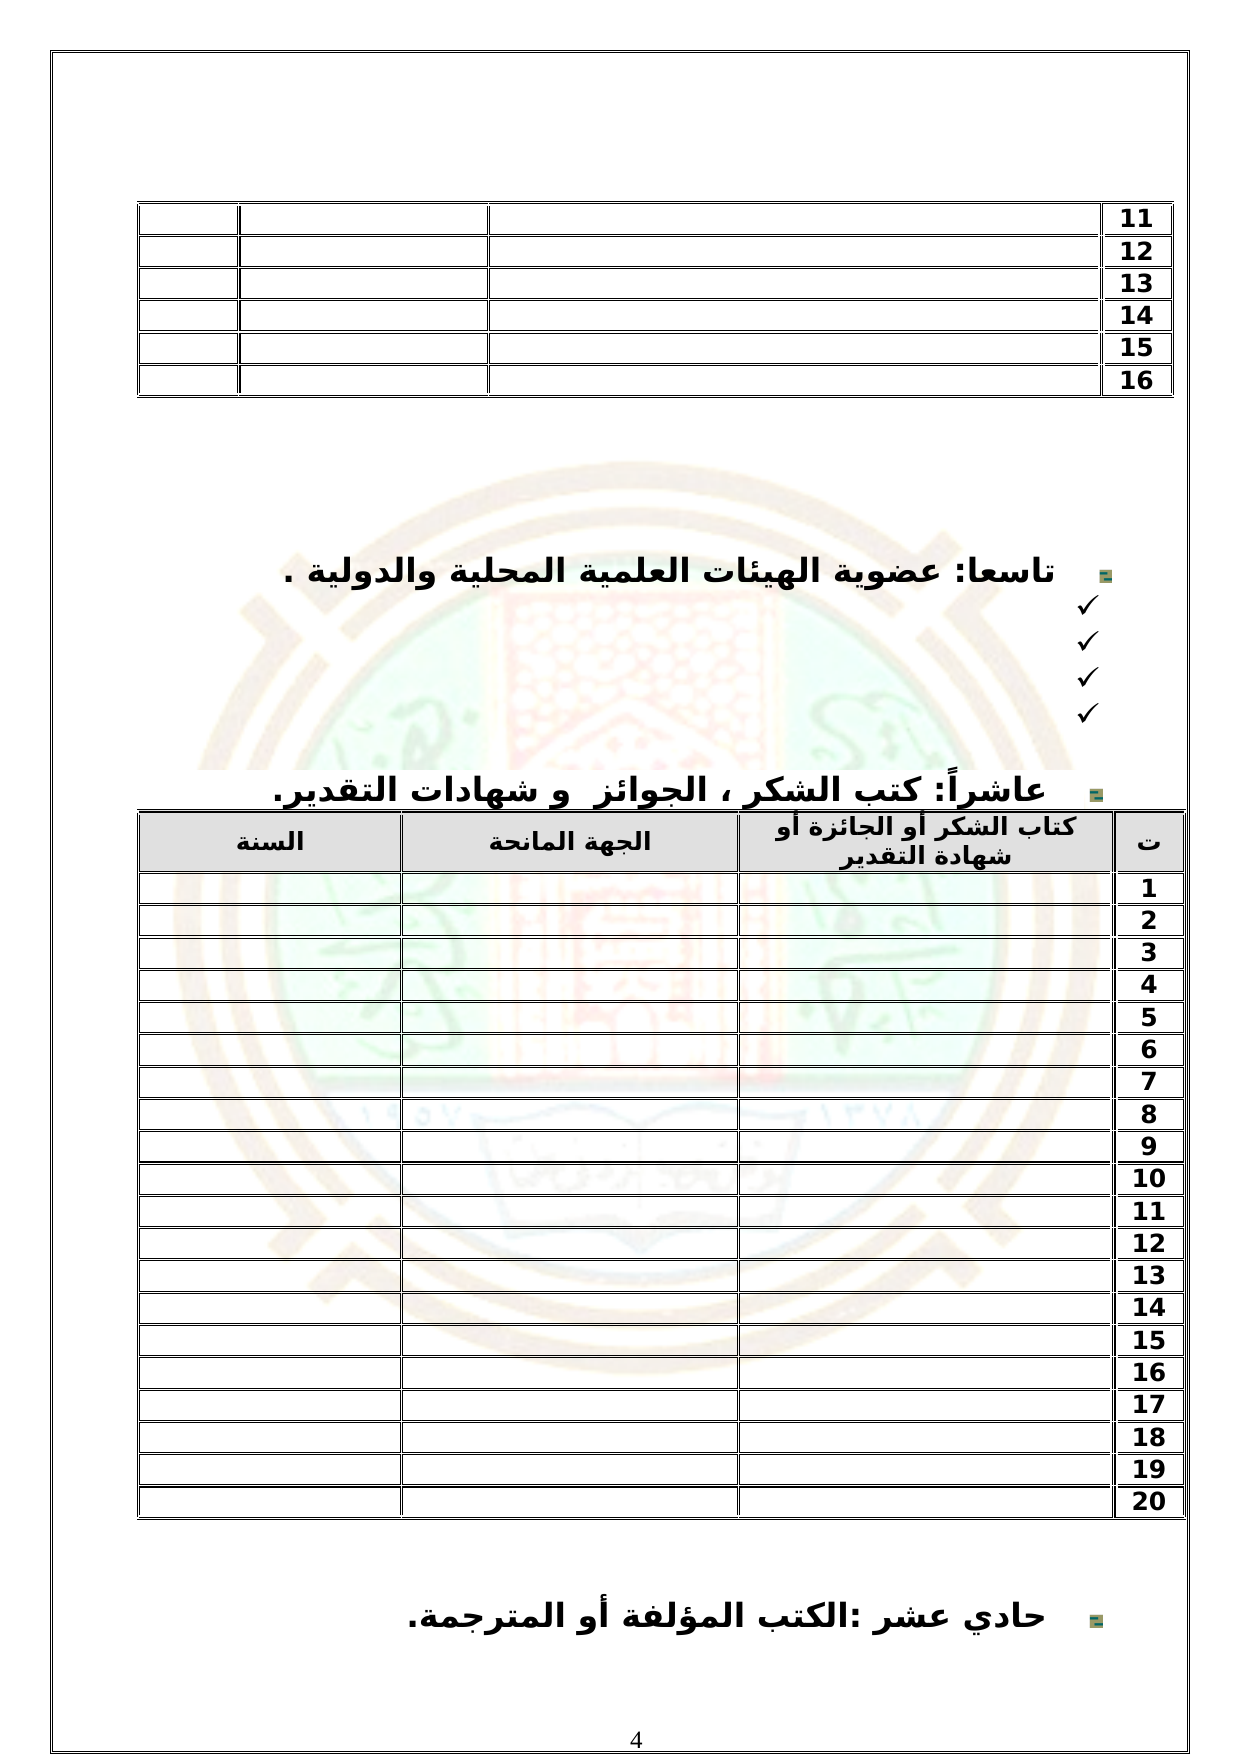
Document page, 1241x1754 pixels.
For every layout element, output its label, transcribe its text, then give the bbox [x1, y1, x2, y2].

table_cell 6 [1114, 1032, 1184, 1064]
table_cell [403, 1358, 737, 1387]
table_cell [740, 1065, 1112, 1097]
table_cell 20 [1114, 1484, 1184, 1517]
table_cell [740, 1194, 1112, 1226]
table_cell 14 [1101, 298, 1172, 330]
table_cell [739, 1258, 1114, 1291]
table_cell 4 [1116, 968, 1183, 1000]
table_cell [140, 939, 400, 968]
table_cell [489, 330, 1101, 363]
table_cell 3 [1114, 935, 1184, 968]
table_cell [403, 1261, 737, 1291]
table_cell [239, 363, 489, 395]
table_cell [403, 1003, 737, 1032]
table_cell [140, 1197, 400, 1226]
table_cell [140, 1068, 400, 1097]
table_cell [403, 939, 737, 968]
table_cell [140, 269, 237, 298]
table_cell [739, 1129, 1114, 1161]
table_cell [740, 1388, 1112, 1420]
table_cell [403, 1035, 737, 1064]
table_cell [140, 1229, 400, 1258]
table_cell [140, 1035, 400, 1064]
table_cell [140, 301, 237, 330]
table_cell [740, 1161, 1112, 1194]
list حادي عشر :الكتب المؤلفة أو المترجمة. [150, 1596, 1084, 1635]
table_cell [403, 1455, 737, 1484]
table_cell 12 [1114, 1226, 1184, 1258]
table_cell [403, 906, 737, 935]
table_cell 7 [1116, 1065, 1183, 1097]
table_cell [489, 363, 1100, 395]
table_cell [403, 874, 737, 903]
table_cell [401, 1484, 739, 1517]
table_cell [140, 1261, 400, 1291]
table_cell [403, 1165, 737, 1194]
list تاسعا: عضوية الهيئات العلمية المحلية والدولية . [150, 551, 1094, 590]
table_cell 19 [1114, 1452, 1184, 1484]
table_cell [140, 1455, 400, 1484]
table_header السنة [139, 813, 401, 871]
table_cell [140, 1100, 400, 1129]
table_cell [740, 1420, 1112, 1452]
table_cell 1 [1116, 871, 1183, 903]
table_cell [403, 1068, 737, 1097]
table_cell [489, 204, 1100, 233]
table_cell 12 [1103, 234, 1171, 266]
table_cell [739, 1032, 1114, 1064]
table_cell [403, 1294, 737, 1323]
table_cell 8 [1116, 1097, 1183, 1129]
table_cell [740, 871, 1112, 903]
table_cell 16 [1103, 363, 1172, 395]
table_cell 10 [1116, 1161, 1183, 1194]
table_cell [739, 1323, 1114, 1355]
picture [1085, 1610, 1103, 1628]
table_cell [490, 234, 1100, 266]
table_header ت [1116, 813, 1184, 871]
table_cell 15 [1114, 1323, 1184, 1355]
table_cell [139, 202, 239, 233]
table_cell [140, 906, 400, 935]
table_cell [140, 334, 237, 363]
table_cell [140, 1391, 400, 1420]
table_cell [739, 903, 1114, 935]
table_cell [403, 1100, 737, 1129]
table_cell [140, 1132, 400, 1161]
table_cell 5 [1114, 1000, 1184, 1032]
table_cell [140, 237, 237, 266]
table_cell [739, 1452, 1114, 1484]
table_cell 13 [1114, 1258, 1184, 1291]
table_cell 17 [1116, 1388, 1183, 1420]
table_cell [739, 1484, 1114, 1517]
table_cell [241, 334, 487, 363]
table_cell 9 [1114, 1129, 1184, 1161]
table_cell 16 [1114, 1355, 1184, 1387]
table_cell [403, 1423, 737, 1452]
table_cell [403, 1326, 737, 1355]
table_cell [739, 1000, 1114, 1032]
table_cell [403, 1197, 737, 1226]
table_cell 11 [1103, 204, 1172, 233]
table_cell 18 [1116, 1420, 1183, 1452]
table_header كتاب الشكر أو الجائزة أو شهادة التقدير [739, 813, 1112, 871]
table_cell [140, 1294, 400, 1323]
list عاشراً: كتب الشكر ، الجوائز و شهادات التقدير. [150, 770, 1084, 809]
table_cell 2 [1114, 903, 1184, 935]
table_cell [139, 363, 239, 395]
table_cell [139, 1488, 401, 1517]
table_cell [140, 1423, 400, 1452]
table_cell [490, 266, 1100, 298]
table_cell [740, 1291, 1112, 1323]
picture [1095, 565, 1112, 583]
table_cell [241, 237, 487, 266]
table_cell [740, 968, 1112, 1000]
table_cell [489, 298, 1101, 330]
table_cell 11 [1116, 1194, 1183, 1226]
table_cell [140, 971, 400, 1000]
table_cell [241, 301, 487, 330]
table_cell 14 [1116, 1291, 1183, 1323]
table_header الجهة المانحة [401, 810, 739, 871]
table_cell [739, 1226, 1114, 1258]
picture [1085, 784, 1103, 802]
table_cell [140, 1358, 400, 1387]
table_cell [140, 1003, 400, 1032]
table_cell [403, 1229, 737, 1258]
table_cell [140, 1165, 400, 1194]
table_cell [740, 1097, 1112, 1129]
table_cell [140, 874, 400, 903]
table_cell [403, 1391, 737, 1420]
table_cell [140, 1326, 400, 1355]
table_cell [403, 971, 737, 1000]
table_cell 13 [1103, 266, 1171, 298]
table_cell [739, 1355, 1114, 1387]
table_cell 15 [1101, 330, 1172, 363]
table_cell [241, 269, 487, 298]
table_cell [403, 1132, 737, 1161]
table_cell [739, 935, 1114, 968]
table_cell [239, 202, 489, 233]
